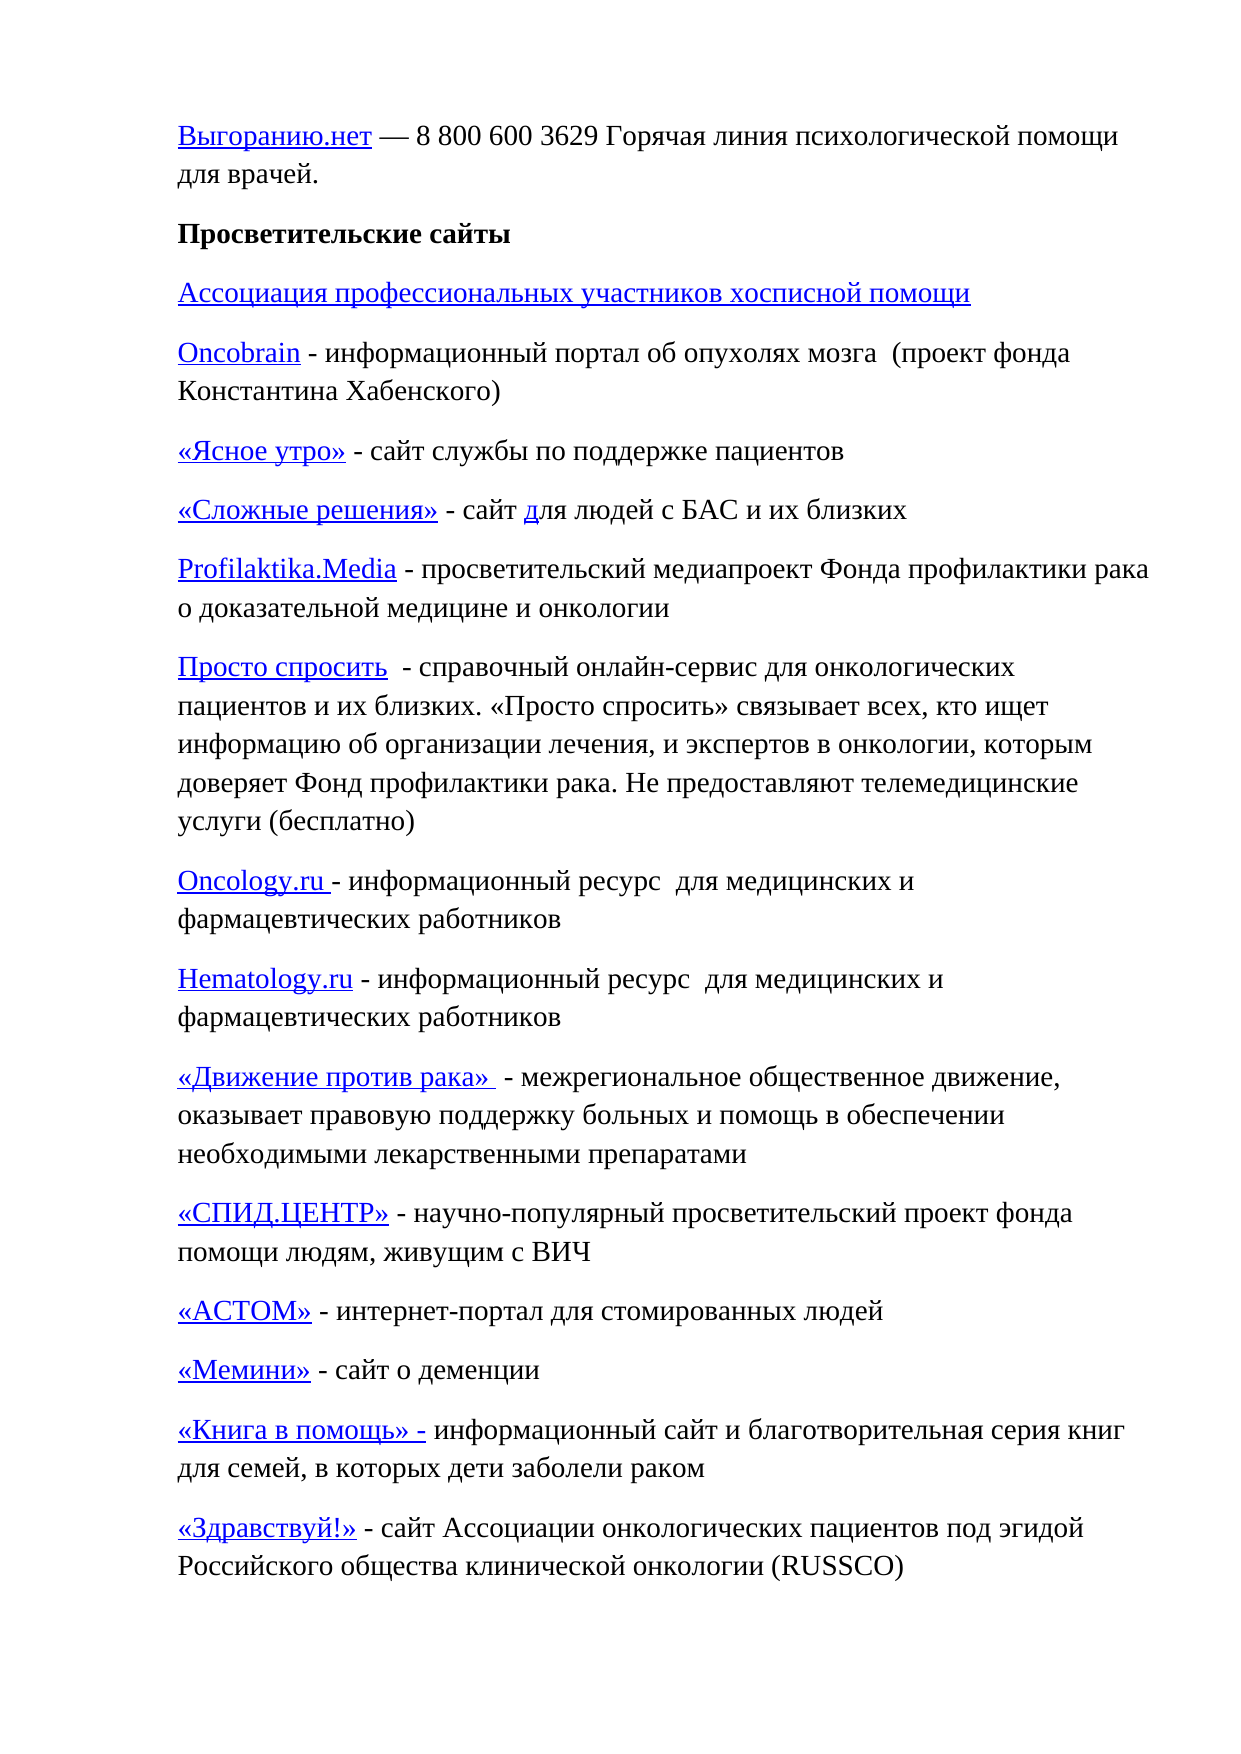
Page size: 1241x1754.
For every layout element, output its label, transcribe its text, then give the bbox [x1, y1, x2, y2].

text Oncobrain - информационный портал об опухолях мозга (проект фонда Константина Хабенского) [177, 335, 1152, 407]
text Hematology.ru - информационный ресурс для медицинских и фармацевтических работников [177, 961, 1152, 1033]
text «Движение против рака» - межрегиональное общественное движение, оказывает правовую поддержку больных и помощь в обеспечении необходимыми лекарственными препаратами [177, 1059, 1152, 1169]
text Ассоциация профессиональных участников хосписной помощи [177, 275, 1152, 309]
text «Мемини» - сайт о деменции [177, 1352, 1152, 1386]
text «Книга в помощь» - информационный сайт и благотворительная серия книг для семей, в которых дети заболели раком [177, 1412, 1152, 1484]
text Oncology.ru - информационный ресурс для медицинских и фармацевтических работников [177, 863, 1152, 935]
text «Здравствуй!» - сайт Ассоциации онкологических пациентов под эгидой Российского общества клинической онкологии (RUSSCO) [177, 1510, 1152, 1582]
text «Сложные решения» - сайт для людей с БАС и их близких [177, 492, 1152, 526]
text «АСТОМ» - интернет-портал для стомированных людей [177, 1293, 1152, 1327]
text Просветительские сайты [177, 216, 1152, 249]
text Просто спросить - справочный онлайн-сервис для онкологических пациентов и их близких. «Просто спросить» связывает всех, кто ищет информацию об организации лечения, и экспертов в онкологии, которым доверяет Фонд профилактики рака. Не предоставляют телемедицинские услуги (бесплатно) [177, 649, 1152, 837]
text Выгоранию.нет — 8 800 600 3629 Горячая линия психологической помощи для врачей. [177, 118, 1152, 190]
text Profilaktika.Media - просветительский медиапроект Фонда профилактики рака о доказательной медицине и онкологии [177, 551, 1152, 623]
text «СПИД.ЦЕНТР» - научно-популярный просветительский проект фонда помощи людям, живущим с ВИЧ [177, 1195, 1152, 1267]
text «Ясное утро» - сайт службы по поддержке пациентов [177, 433, 1152, 466]
